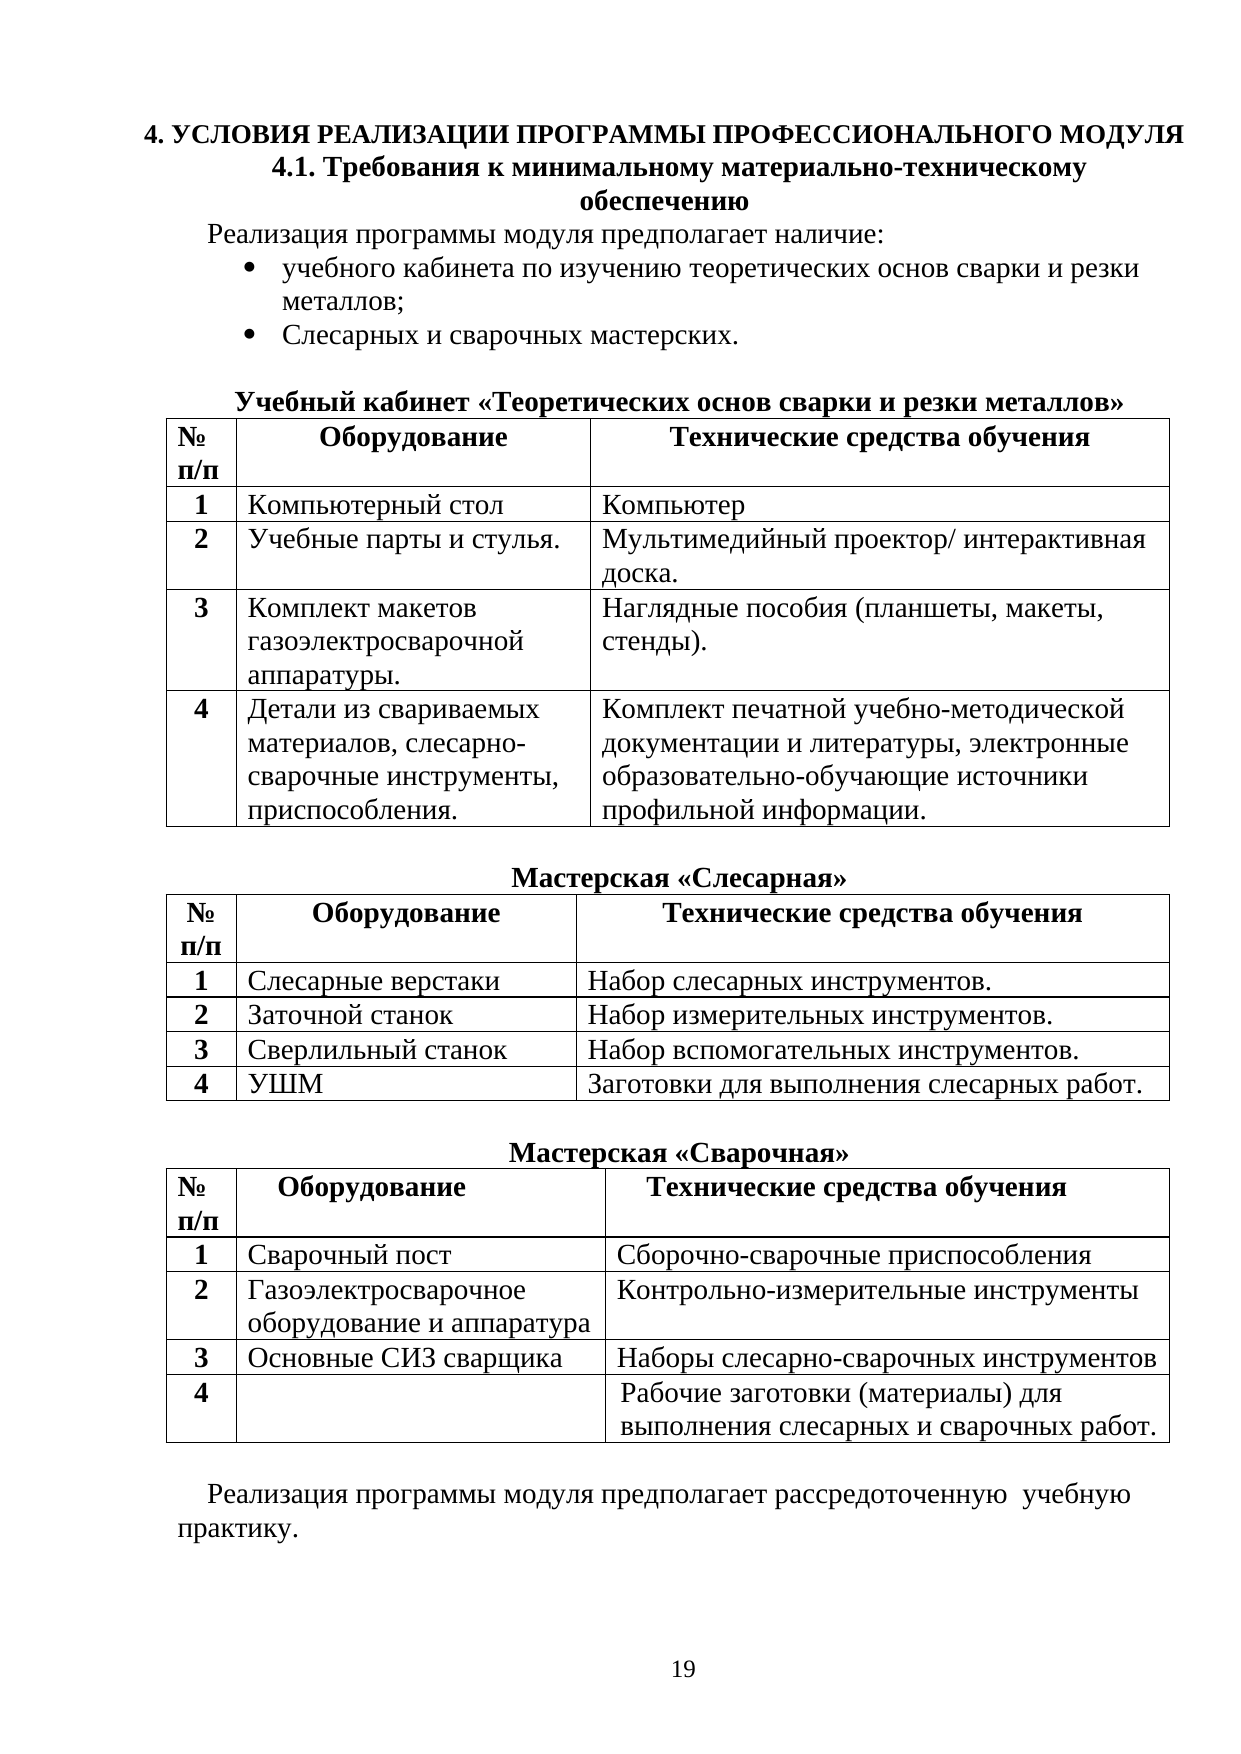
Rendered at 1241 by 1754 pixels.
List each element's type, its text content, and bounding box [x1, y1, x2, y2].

table_cell 2 [167, 522, 236, 589]
subtitle Реализация программы модуля предполагает рассредоточенную учебную практику. [177, 1476, 1152, 1543]
table_cell 3 [167, 590, 236, 690]
table_header Оборудование [237, 1169, 605, 1236]
table_cell Сварочный пост [237, 1238, 605, 1271]
subtitle Слесарных и сварочных мастерских. [244, 317, 1152, 351]
table_header № п/п [167, 1169, 236, 1236]
table_cell Комплект макетов газоэлектросварочной аппаратуры. [237, 590, 590, 690]
table_cell Компьютер [591, 487, 1169, 521]
table_cell Заготовки для выполнения слесарных работ. [577, 1067, 1169, 1100]
table_cell 2 [167, 1272, 236, 1339]
table_header Технические средства обучения [591, 419, 1169, 486]
table_cell Комплект печатной учебно-методической документации и литературы, электронные образовательно-обучающие источники профильной информации. [591, 691, 1169, 826]
table_cell 2 [167, 998, 236, 1031]
table_cell Рабочие заготовки (материалы) для выполнения слесарных и сварочных работ. [606, 1375, 1169, 1442]
table_cell 3 [167, 1340, 236, 1374]
subtitle Мастерская «Слесарная» [177, 860, 1152, 894]
table_cell Наглядные пособия (планшеты, макеты, стенды). [591, 590, 1169, 690]
table_cell УШМ [237, 1067, 576, 1100]
table_cell 1 [167, 487, 236, 521]
table_header № п/п [167, 419, 236, 486]
subtitle Реализация программы модуля предполагает наличие: [177, 216, 1152, 250]
table_cell 4 [167, 691, 236, 826]
table_cell 3 [167, 1032, 236, 1066]
table_cell Набор вспомогательных инструментов. [577, 1032, 1169, 1066]
table_cell Сборочно-сварочные приспособления [606, 1238, 1169, 1271]
table_cell Сверлильный станок [237, 1032, 576, 1066]
table_cell Набор слесарных инструментов. [577, 963, 1169, 996]
table_cell 1 [167, 963, 236, 996]
table_cell 1 [167, 1238, 236, 1271]
table_cell Детали из свариваемых материалов, слесарно-сварочные инструменты, приспособления. [237, 691, 590, 826]
table_header № п/п [167, 895, 236, 962]
table_header Технические средства обучения [606, 1169, 1169, 1236]
table_cell Мультимедийный проектор/ интерактивная доска. [591, 522, 1169, 589]
subtitle Учебный кабинет «Теоретических основ сварки и резки металлов» [177, 384, 1152, 418]
subtitle 4. Условия реализации программы профессионального модуля [133, 118, 1196, 149]
subtitle Мастерская «Сварочная» [177, 1135, 1152, 1168]
table_header Технические средства обучения [577, 895, 1169, 962]
table_cell Наборы слесарно-сварочных инструментов [606, 1340, 1169, 1374]
subtitle 4.1. Требования к минимальному материально-техническому обеспечению [177, 149, 1152, 216]
table_cell Набор измерительных инструментов. [577, 998, 1169, 1031]
table_cell Заточной станок [237, 998, 576, 1031]
subtitle учебного кабинета по изучению теоретических основ сварки и резки металлов; [244, 250, 1152, 317]
table_cell Компьютерный стол [237, 487, 590, 521]
table_header Оборудование [237, 895, 576, 962]
table_cell 4 [167, 1375, 236, 1442]
table_cell Газоэлектросварочное оборудование и аппаратура [237, 1272, 605, 1339]
table_cell Основные СИЗ сварщика [237, 1340, 605, 1374]
table_cell Учебные парты и стулья. [237, 522, 590, 589]
table_cell 4 [167, 1067, 236, 1100]
table_cell [237, 1375, 605, 1442]
table_header Оборудование [237, 419, 590, 486]
table_cell Слесарные верстаки [237, 963, 576, 996]
table_cell Контрольно-измерительные инструменты [606, 1272, 1169, 1339]
